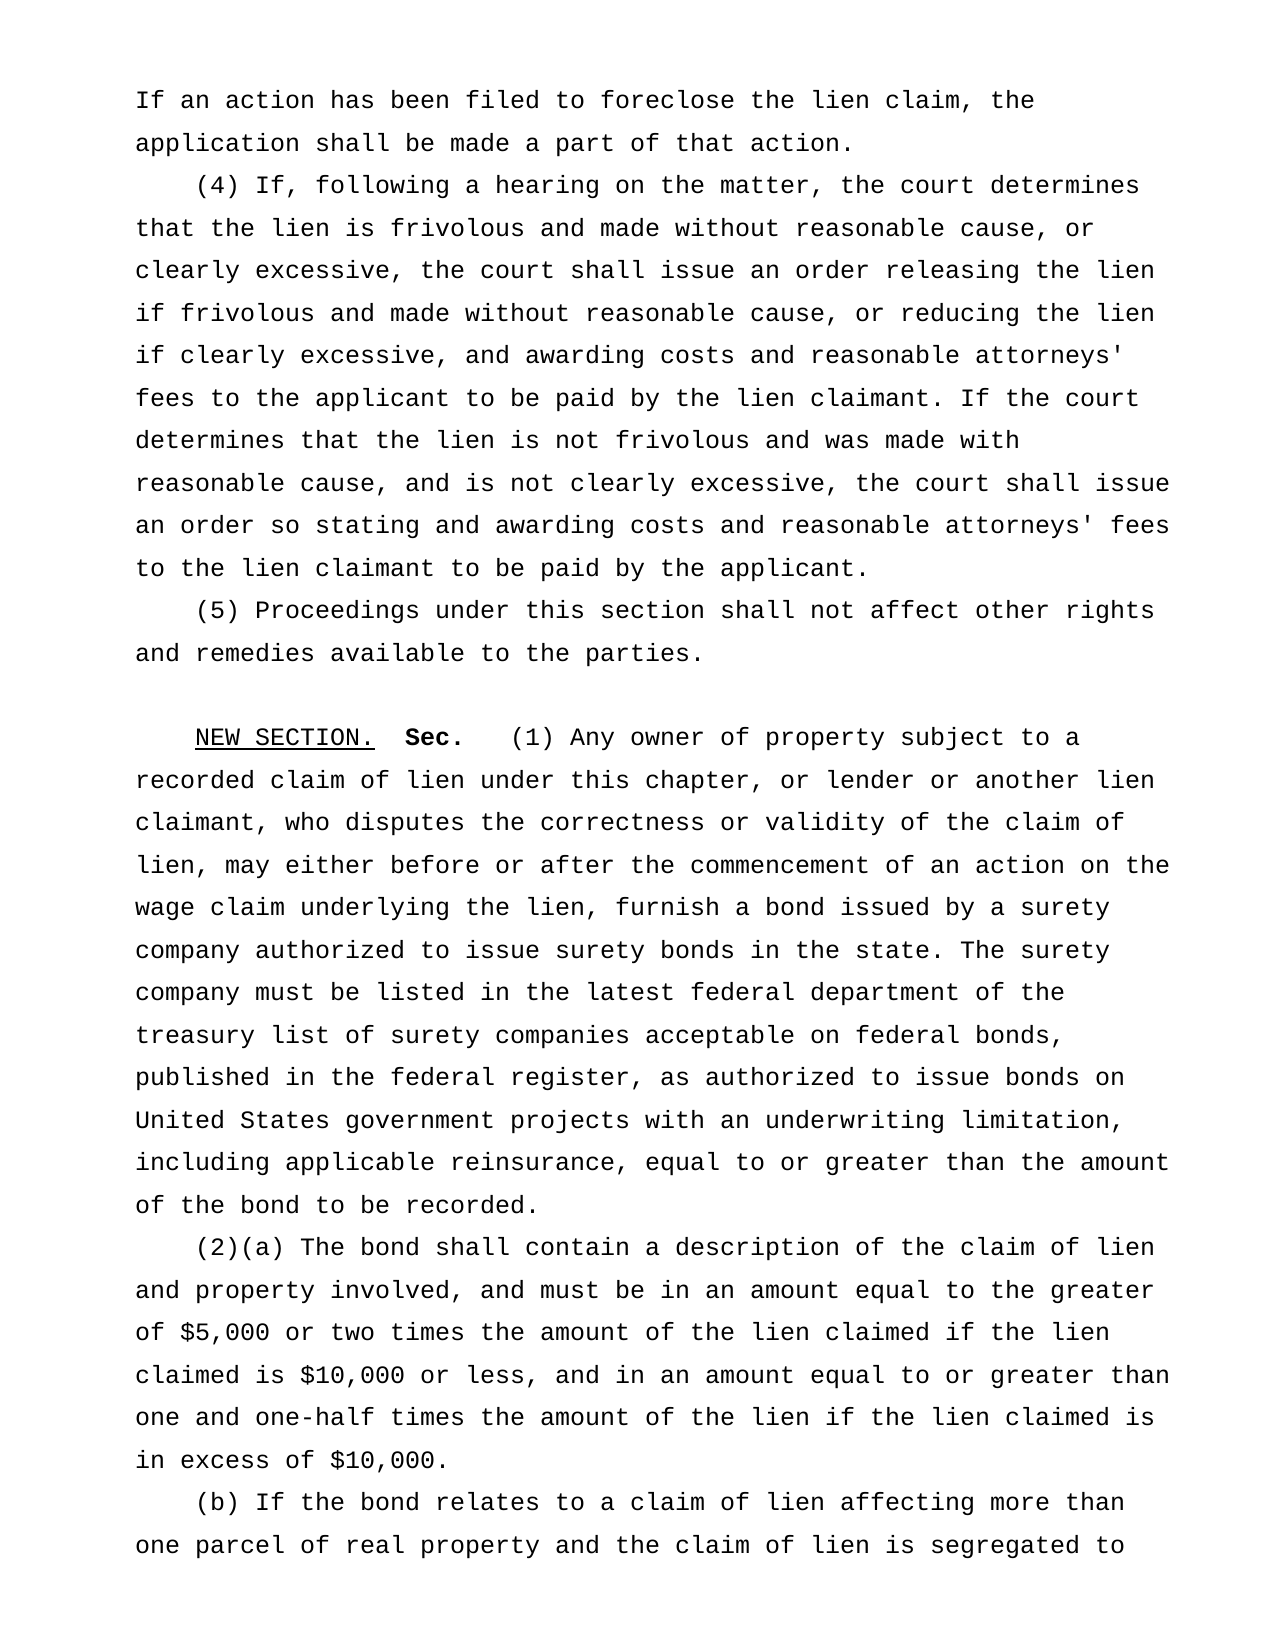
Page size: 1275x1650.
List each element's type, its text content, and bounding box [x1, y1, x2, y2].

text (4) If, following a hearing on the matter, the court determines that the lien is frivolous and made without reasonable cause, or clearly excessive, the court shall issue an order releasing the lien if frivolous and made without reasonable cause, or reducing the lien if clearly excessive, and awarding costs and reasonable attorneys' fees to the applicant to be paid by the lien claimant. If the court determines that the lien is not frivolous and was made with reasonable cause, and is not clearly excessive, the court shall issue an order so stating and awarding costs and reasonable attorneys' fees to the lien claimant to be paid by the applicant. [135, 160, 1170, 585]
text NEW SECTION. Sec. (1) Any owner of property subject to a recorded claim of lien under this chapter, or lender or another lien claimant, who disputes the correctness or validity of the claim of lien, may either before or after the commencement of an action on the wage claim underlying the lien, furnish a bond issued by a surety company authorized to issue surety bonds in the state. The surety company must be listed in the latest federal department of the treasury list of surety companies acceptable on federal bonds, published in the federal register, as authorized to issue bonds on United States government projects with an underwriting limitation, including applicable reinsurance, equal to or greater than the amount of the bond to be recorded. [135, 712, 1170, 1222]
text (5) Proceedings under this section shall not affect other rights and remedies available to the parties. [135, 585, 1170, 670]
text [135, 75, 1170, 160]
text (2)(a) The bond shall contain a description of the claim of lien and property involved, and must be in an amount equal to the greater of $5,000 or two times the amount of the lien claimed if the lien claimed is $10,000 or less, and in an amount equal to or greater than one and one-half times the amount of the lien if the lien claimed is in excess of $10,000. [135, 1222, 1170, 1477]
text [135, 1477, 1170, 1562]
